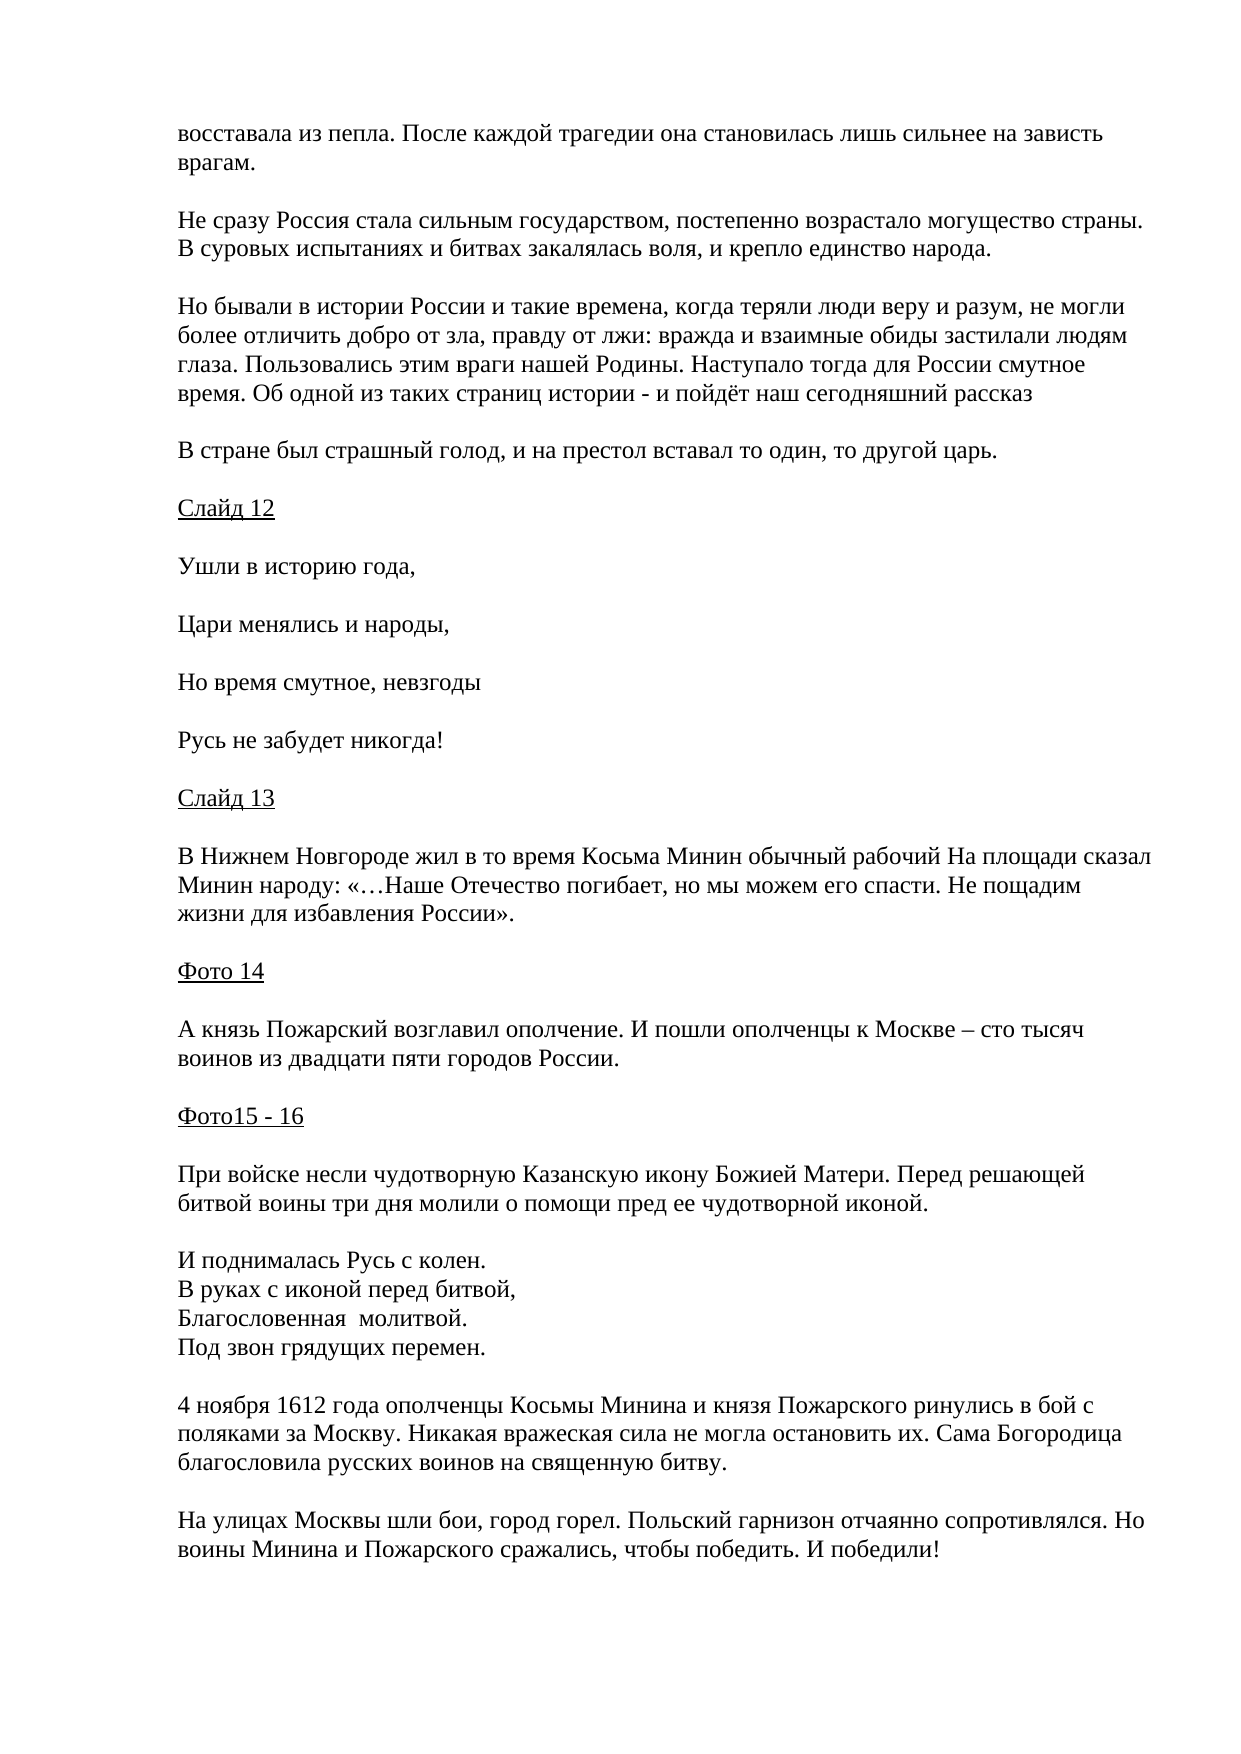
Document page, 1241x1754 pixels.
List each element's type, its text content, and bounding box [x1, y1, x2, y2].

text И поднималась Русь с колен. В руках с иконой перед битвой, Благословенная молитвой. Под звон грядущих перемен. [177, 1246, 1152, 1361]
text А князь Пожарский возглавил ополчение. И пошли ополченцы к Москве – сто тысяч воинов из двадцати пяти городов России. [177, 1014, 1152, 1072]
text На улицах Москвы шли бои, город горел. Польский гарнизон отчаянно сопротивлялся. Но воины Минина и Пожарского сражались, чтобы победить. И победили! [177, 1505, 1152, 1563]
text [177, 118, 1152, 176]
text Не сразу Россия стала сильным государством, постепенно возрастало могущество страны. В суровых испытаниях и битвах закалялась воля, и крепло единство народа. [177, 205, 1152, 262]
text Фото15 - 16 [177, 1101, 1152, 1130]
text Фото 14 [177, 956, 1152, 985]
text При войске несли чудотворную Казанскую икону Божией Матери. Перед решающей битвой воины три дня молили о помощи пред ее чудотворной иконой. [177, 1159, 1152, 1216]
text Но время смутное, невзгоды [177, 667, 1152, 696]
text Ушли в историю года, [177, 551, 1152, 580]
text Слайд 12 [177, 493, 1152, 522]
text Слайд 13 [177, 783, 1152, 812]
text В стране был страшный голод, и на престол вставал то один, то другой царь. [177, 436, 1152, 464]
text 4 ноября 1612 года ополченцы Косьмы Минина и князя Пожарского ринулись в бой с поляками за Москву. Никакая вражеская сила не могла остановить их. Сама Богородица благословила русских воинов на священную битву. [177, 1390, 1152, 1476]
text В Нижнем Новгороде жил в то время Косьма Минин обычный рабочий На площади сказал Минин народу: «…Наше Отечество погибает, но мы можем его спасти. Не пощадим жизни для избавления России». [177, 841, 1152, 927]
text Цари менялись и народы, [177, 609, 1152, 638]
text Русь не забудет никогда! [177, 725, 1152, 754]
text Но бывали в истории России и такие времена, когда теряли люди веру и разум, не могли более отличить добро от зла, правду от лжи: вражда и взаимные обиды застилали людям глаза. Пользовались этим враги нашей Родины. Наступало тогда для России смутное время. Об одной из таких страниц истории - и пойдёт наш сегодняшний рассказ [177, 291, 1152, 406]
